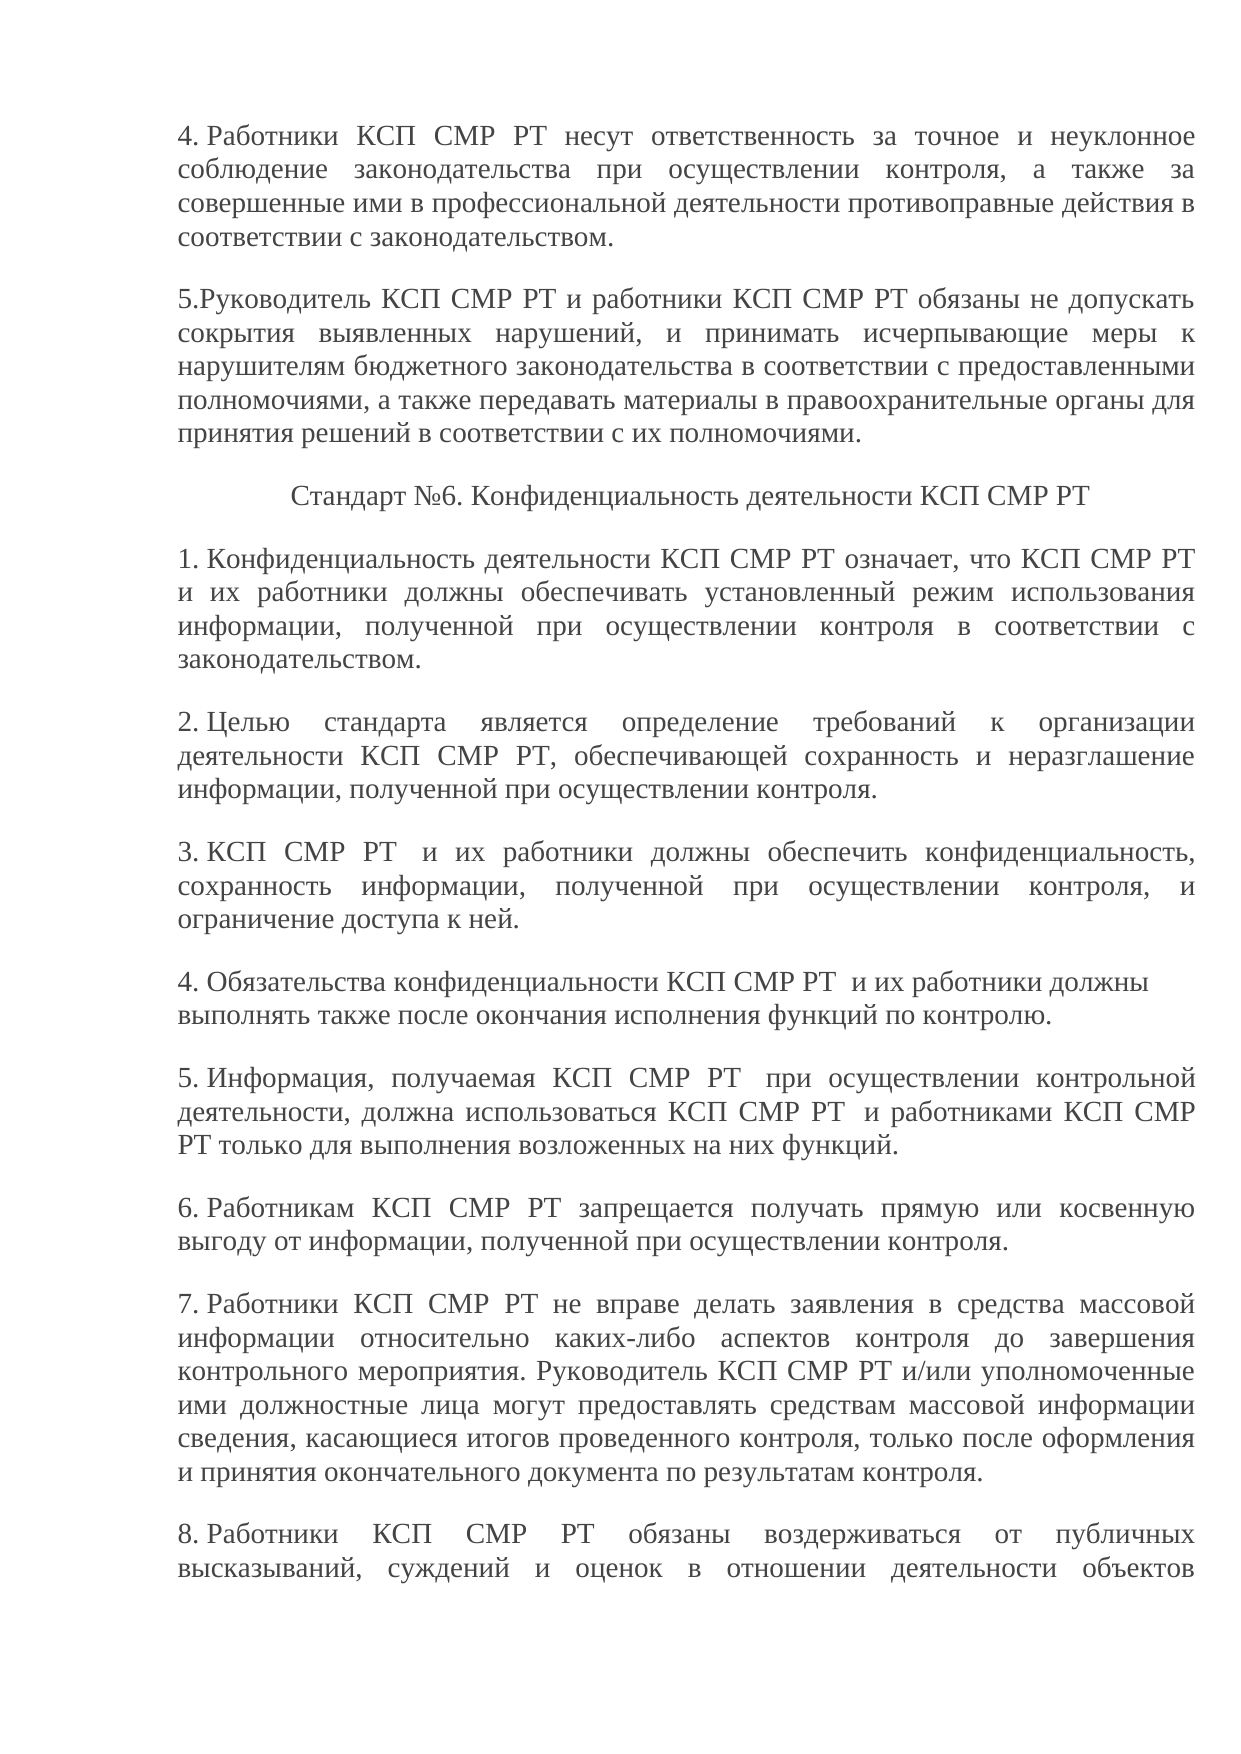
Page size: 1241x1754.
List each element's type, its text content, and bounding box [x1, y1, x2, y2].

text 6. Работникам КСП СМР РТ запрещается получать прямую или косвенную выгоду от информации, полученной при осуществлении контроля. [177, 1190, 1196, 1257]
text 5. Информация, получаемая КСП СМР РТ при осуществлении контрольной деятельности, должна использоваться КСП СМР РТ и работниками КСП СМР РТ только для выполнения возложенных на них функций. [177, 1060, 1196, 1161]
text 2. Целью стандарта является определение требований к организации деятельности КСП СМР РТ, обеспечивающей сохранность и неразглашение информации, полученной при осуществлении контроля. [177, 704, 1196, 805]
text 7. Работники КСП СМР РТ не вправе делать заявления в средства массовой информации относительно каких-либо аспектов контроля до завершения контрольного мероприятия. Руководитель КСП СМР РТ и/или уполномоченные ими должностные лица могут предоставлять средствам массовой информации сведения, касающиеся итогов проведенного контроля, только после оформления и принятия окончательного документа по результатам контроля. [177, 1286, 1196, 1487]
text 4. Обязательства конфиденциальности КСП СМР РТ и их работники должны выполнять также после окончания исполнения функций по контролю. [177, 964, 1196, 1031]
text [177, 1517, 1196, 1584]
text 3. КСП СМР РТ и их работники должны обеспечить конфиденциальность, сохранность информации, полученной при осуществлении контроля, и ограничение доступа к ней. [177, 834, 1196, 935]
text Стандарт №6. Конфиденциальность деятельности КСП СМР РТ [177, 478, 1196, 512]
text 1. Конфиденциальность деятельности КСП СМР РТ означает, что КСП СМР РТ и их работники должны обеспечивать установленный режим использования информации, полученной при осуществлении контроля в соответствии с законодательством. [177, 541, 1196, 675]
text 5.Руководитель КСП СМР РТ и работники КСП СМР РТ обязаны не допускать сокрытия выявленных нарушений, и принимать исчерпывающие меры к нарушителям бюджетного законодательства в соответствии с предоставленными полномочиями, а также передавать материалы в правоохранительные органы для принятия решений в соответствии с их полномочиями. [177, 281, 1196, 449]
text 4. Работники КСП СМР РТ несут ответственность за точное и неуклонное соблюдение законодательства при осуществлении контроля, а также за совершенные ими в профессиональной деятельности противоправные действия в соответствии с законодательством. [177, 118, 1196, 252]
